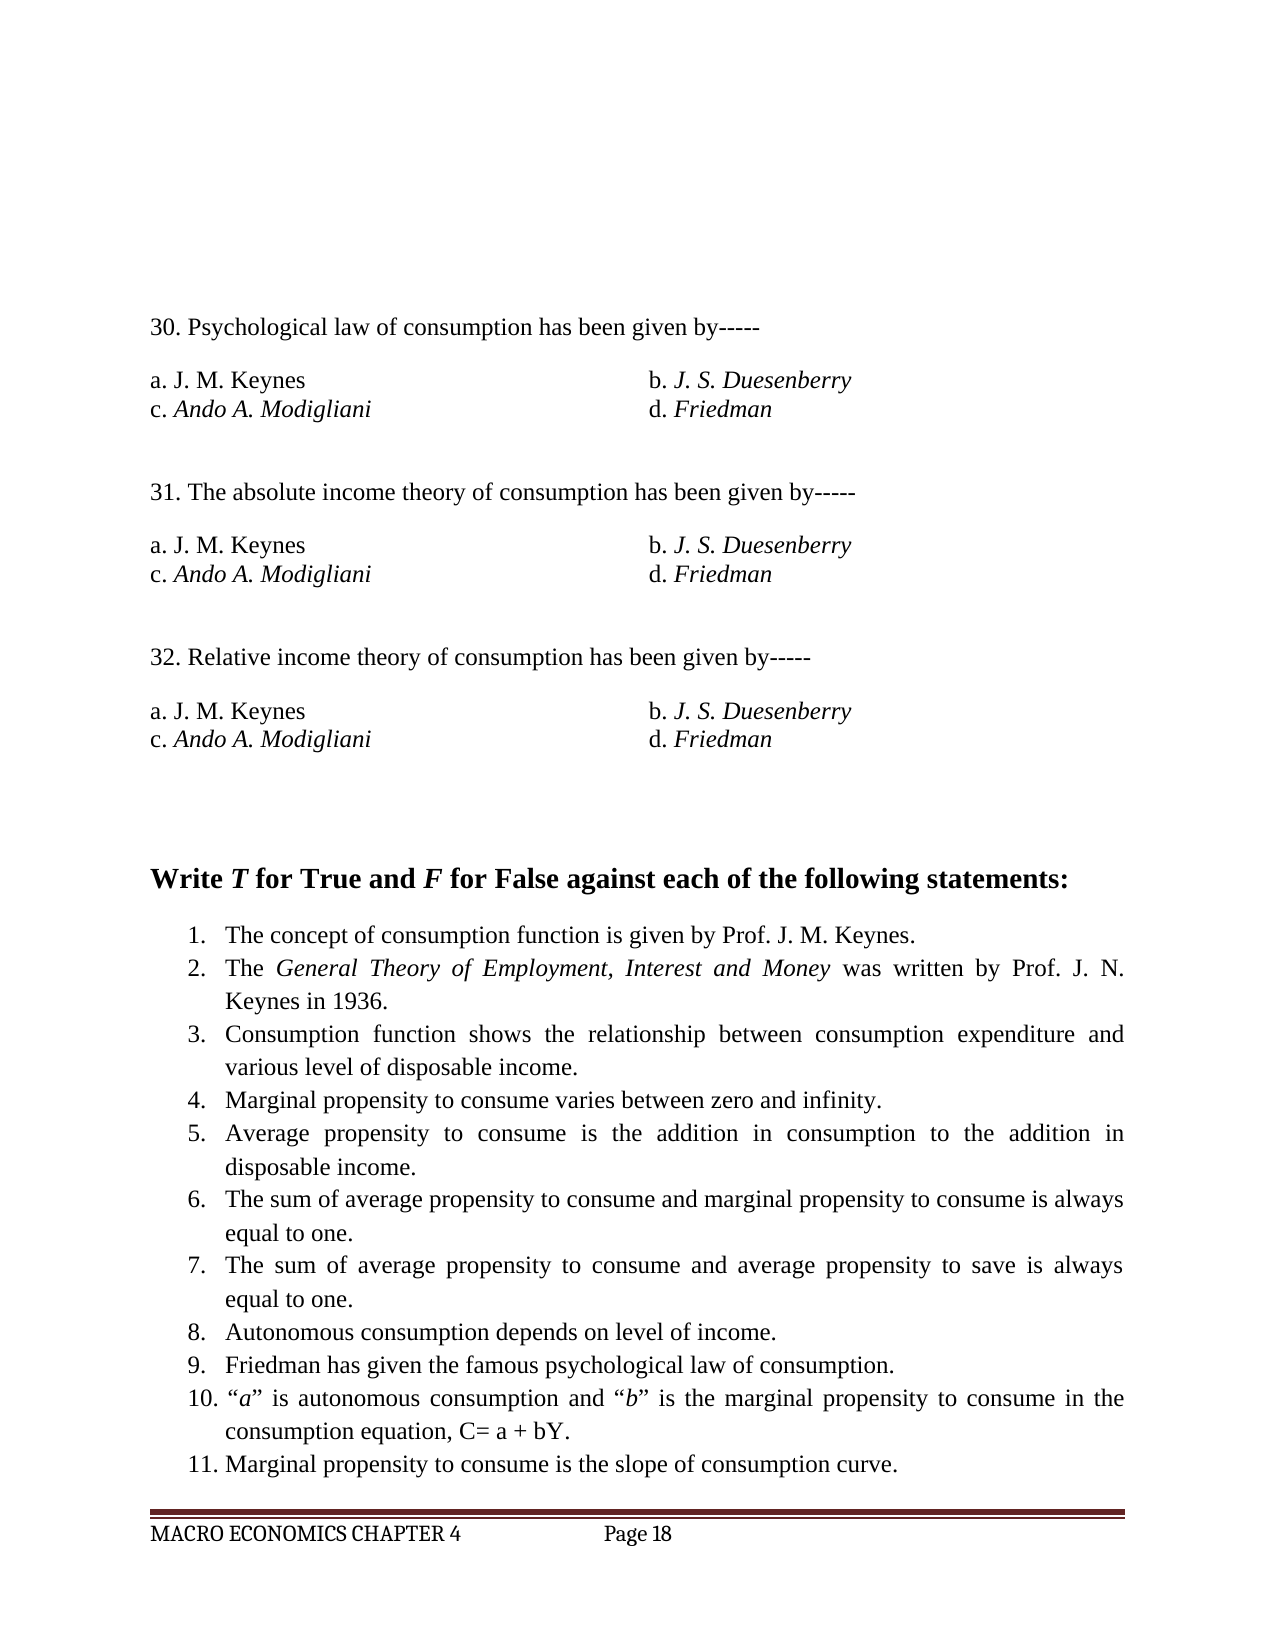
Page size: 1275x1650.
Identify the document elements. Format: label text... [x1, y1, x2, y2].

list The sum of average propensity to consume and average propensity to save is always equal to one. [187, 1251, 1125, 1312]
list “a” is autonomous consumption and “b” is the marginal propensity to consume in the consumption equation, C= a + bY. [187, 1383, 1125, 1444]
list The concept of consumption function is given by Prof. J. M. Keynes. [187, 920, 1125, 949]
table_cell c. Ando A. Modigliani [139, 725, 637, 753]
list Autonomous consumption depends on level of income. [187, 1317, 1125, 1345]
text 32. Relative income theory of consumption has been given by----- [150, 642, 1125, 671]
table_cell d. Friedman [638, 394, 1136, 423]
table_cell d. Friedman [638, 559, 1136, 588]
table_header b. J. S. Duesenberry [638, 365, 1136, 394]
list Marginal propensity to consume is the slope of consumption curve. [187, 1449, 1125, 1477]
table_cell c. Ando A. Modigliani [139, 559, 637, 588]
text 31. The absolute income theory of consumption has been given by----- [150, 477, 1125, 506]
table_cell d. Friedman [638, 725, 1136, 753]
text 30. Psychological law of consumption has been given by----- [150, 312, 1125, 340]
table_header a. J. M. Keynes [139, 365, 637, 394]
list Friedman has given the famous psychological law of consumption. [187, 1350, 1125, 1378]
table_header b. J. S. Duesenberry [638, 531, 1136, 559]
table_header b. J. S. Duesenberry [638, 696, 1136, 724]
list Marginal propensity to consume varies between zero and infinity. [187, 1086, 1125, 1114]
table_header a. J. M. Keynes [139, 696, 637, 724]
list The sum of average propensity to consume and marginal propensity to consume is always equal to one. [187, 1184, 1125, 1246]
list The General Theory of Employment, Interest and Money was written by Prof. J. N. Keynes in 1936. [187, 953, 1125, 1015]
text Write T for True and F for False against each of the following statements: [150, 861, 1125, 894]
list Consumption function shows the relationship between consumption expenditure and various level of disposable income. [187, 1019, 1125, 1081]
list Average propensity to consume is the addition in consumption to the addition in disposable income. [187, 1118, 1125, 1180]
table_cell c. Ando A. Modigliani [139, 394, 637, 423]
table_header a. J. M. Keynes [139, 531, 637, 559]
